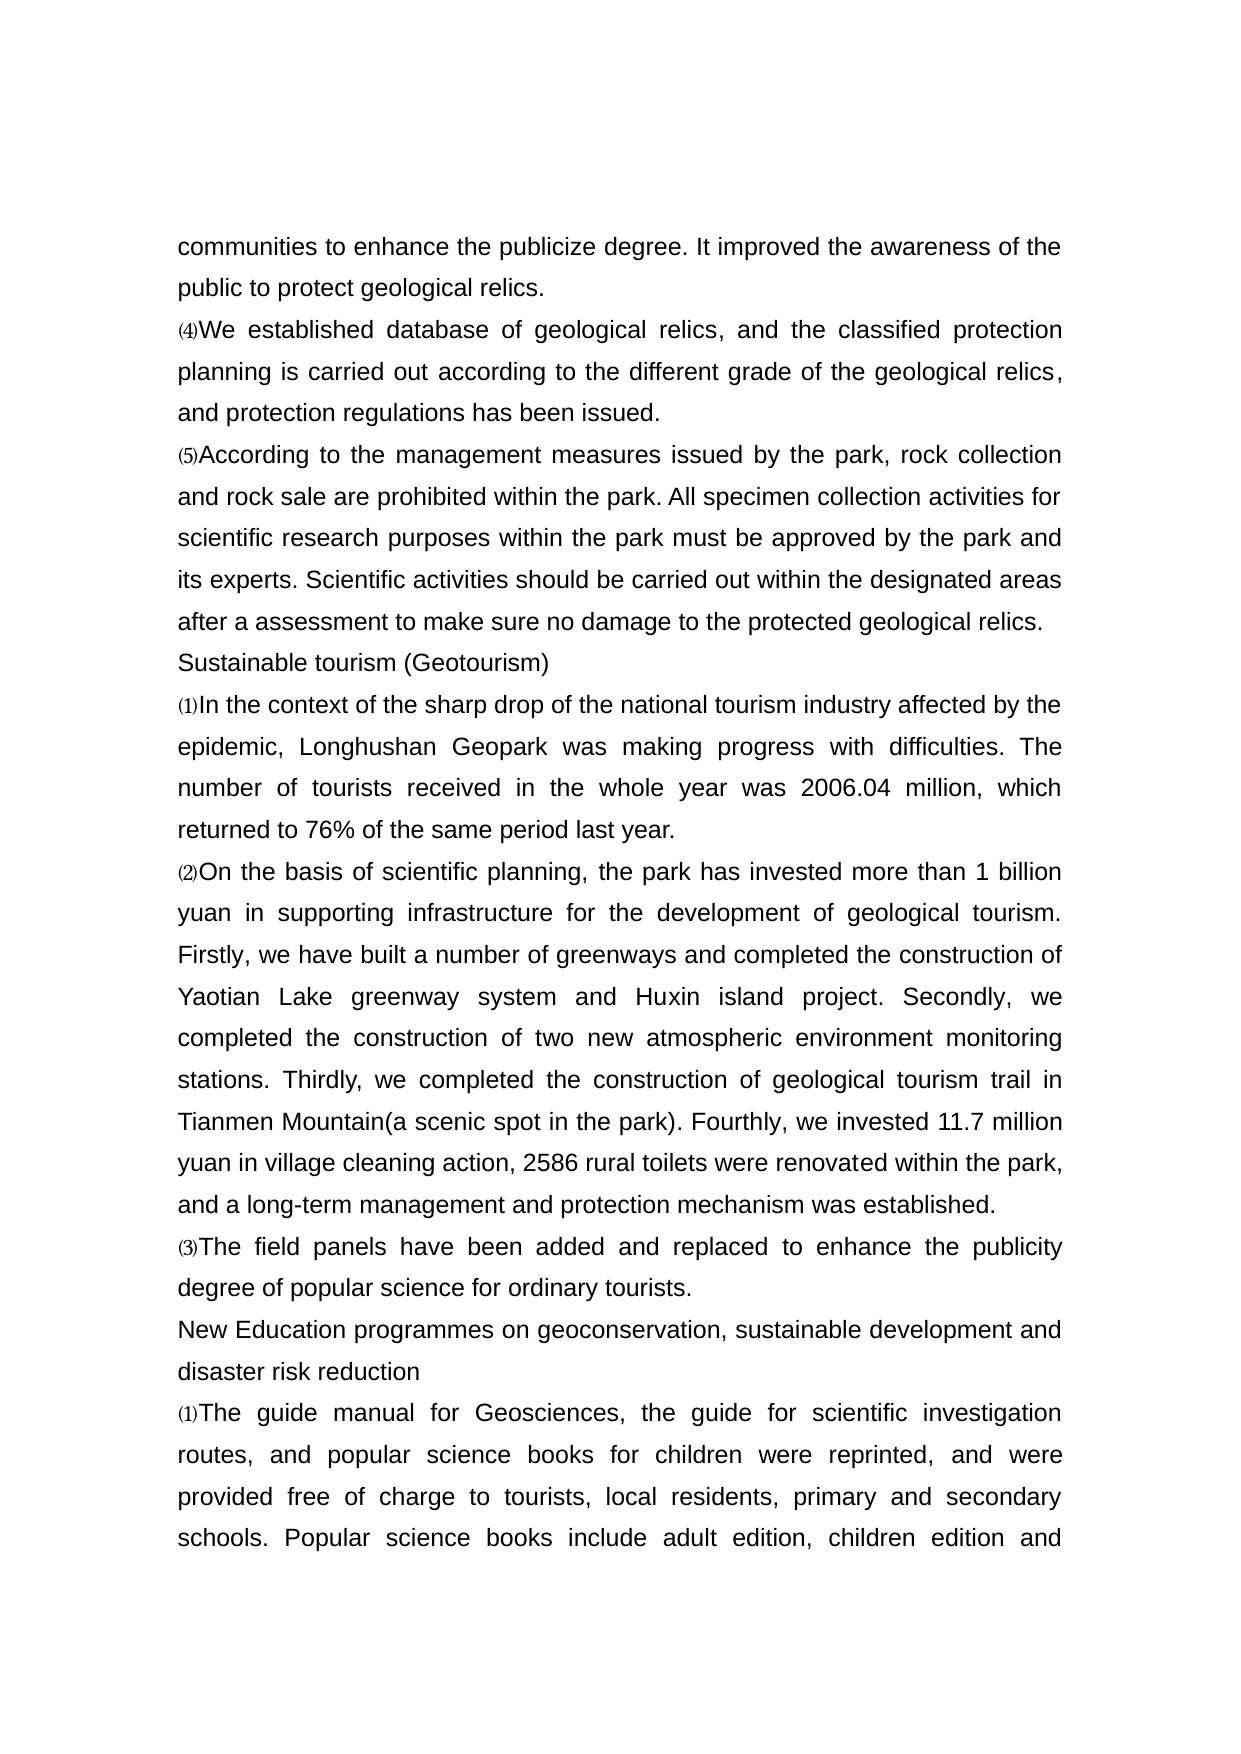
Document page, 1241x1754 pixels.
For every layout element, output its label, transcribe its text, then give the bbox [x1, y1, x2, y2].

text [177, 225, 1063, 308]
text Sustainable tourism (Geotourism) [177, 642, 1063, 683]
text ⑸According to the management measures issued by the park, rock collection and rock sale are prohibited within the park. All specimen collection activities for scientific research purposes within the park must be approved by the park and its experts. Scientific activities should be carried out within the designated areas after a assessment to make sure no damage to the protected geological relics. [177, 433, 1063, 642]
text ⑵On the basis of scientific planning, the park has invested more than 1 billion yuan in supporting infrastructure for the development of geological tourism. Firstly, we have built a number of greenways and completed the construction of Yaotian Lake greenway system and Huxin island project. Secondly, we completed the construction of two new atmospheric environment monitoring stations. Thirdly, we completed the construction of geological tourism trail in Tianmen Mountain(a scenic spot in the park). Fourthly, we invested 11.7 million yuan in village cleaning action, 2586 rural toilets were renovated within the park, and a long-term management and protection mechanism was established. [177, 850, 1063, 1225]
text ⑴In the context of the sharp drop of the national tourism industry affected by the epidemic, Longhushan Geopark was making progress with difficulties. The number of tourists received in the whole year was 2006.04 million, which returned to 76% of the same period last year. [177, 683, 1063, 850]
text New Education programmes on geoconservation, sustainable development and disaster risk reduction [177, 1308, 1063, 1392]
text ⑶The field panels have been added and replaced to enhance the publicity degree of popular science for ordinary tourists. [177, 1225, 1063, 1308]
text ⑷We established database of geological relics, and the classified protection planning is carried out according to the different grade of the geological relics, and protection regulations has been issued. [177, 308, 1063, 433]
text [177, 1392, 1063, 1558]
